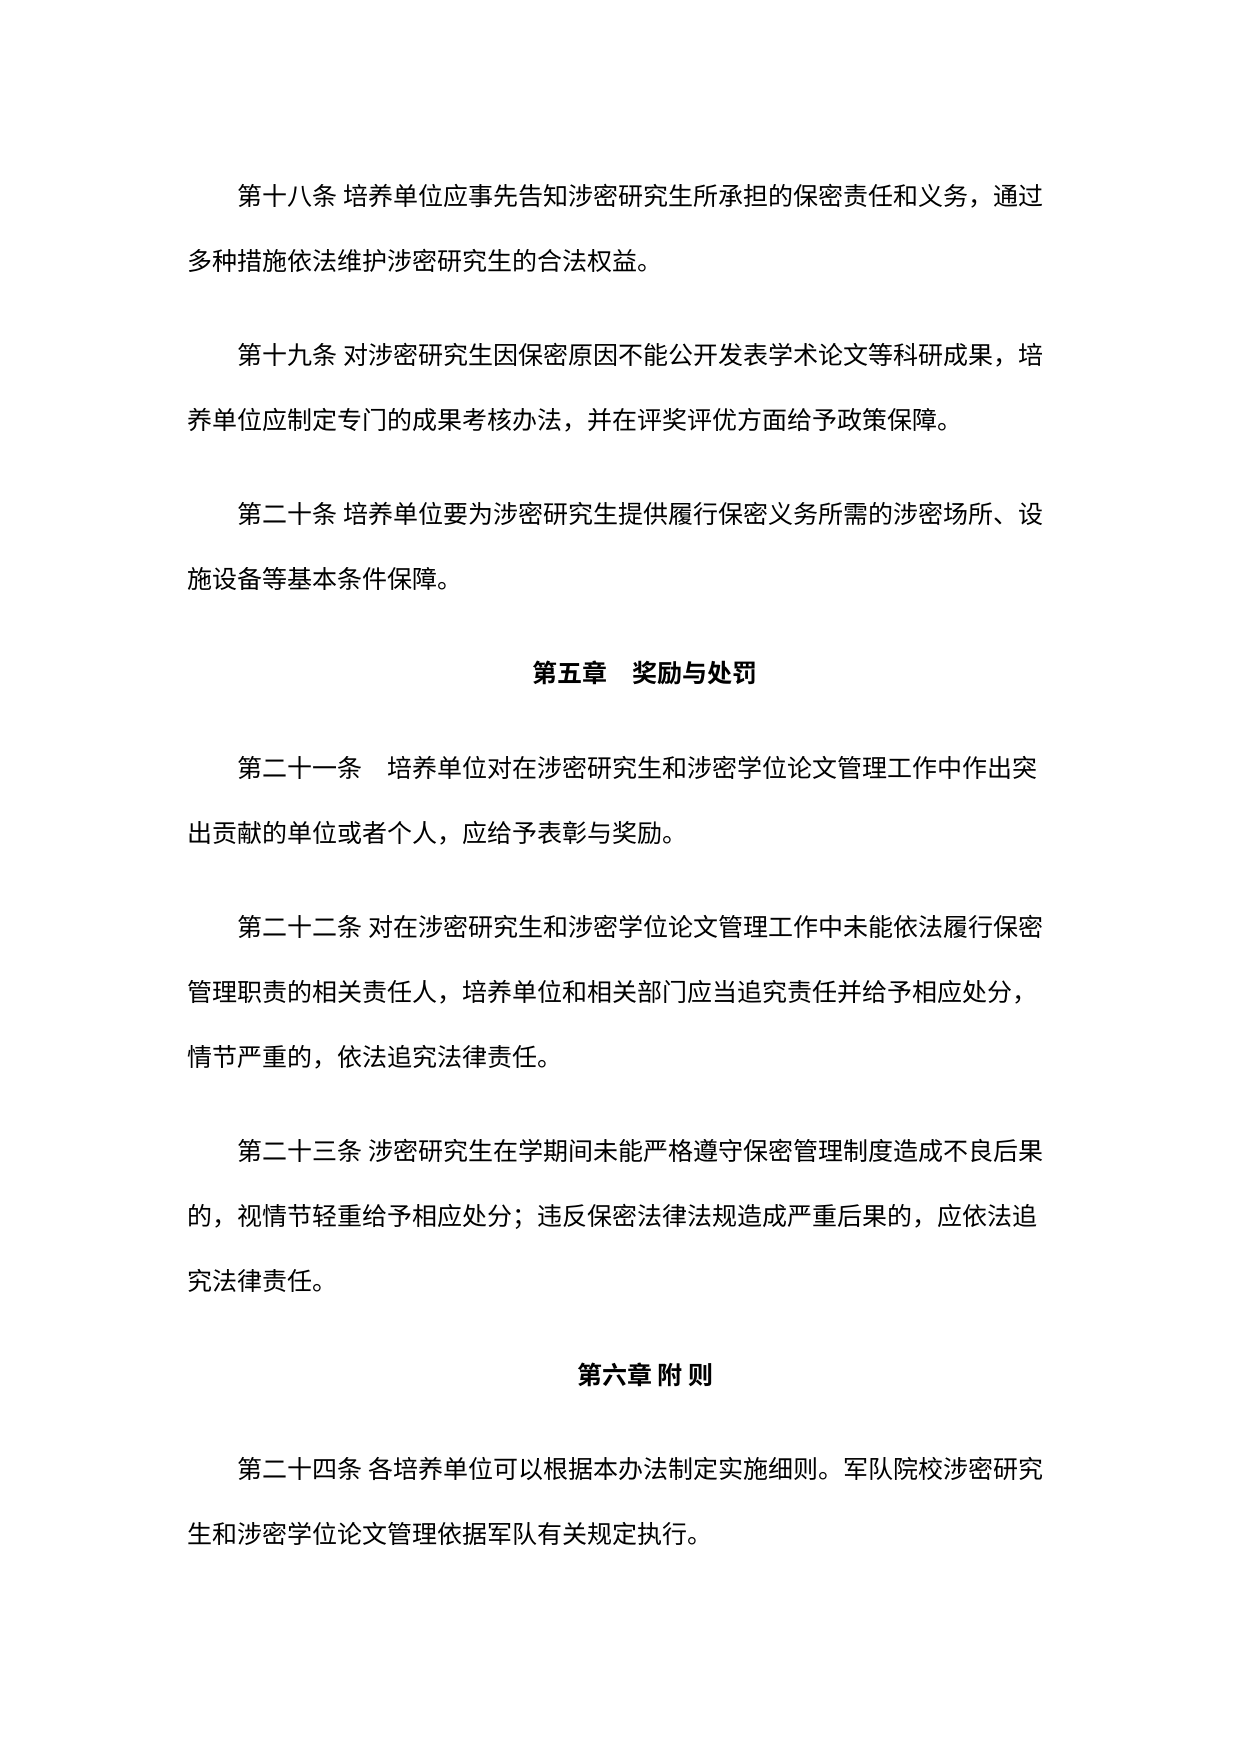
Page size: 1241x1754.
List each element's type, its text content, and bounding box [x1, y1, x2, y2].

text 第二十四条 各培养单位可以根据本办法制定实施细则。军队院校涉密研究生和涉密学位论文管理依据军队有关规定执行。 [187, 1435, 1053, 1565]
text 第二十条 培养单位要为涉密研究生提供履行保密义务所需的涉密场所、设施设备等基本条件保障。 [187, 480, 1053, 610]
text 第十九条 对涉密研究生因保密原因不能公开发表学术论文等科研成果，培养单位应制定专门的成果考核办法，并在评奖评优方面给予政策保障。 [187, 321, 1053, 451]
text 第十八条 培养单位应事先告知涉密研究生所承担的保密责任和义务，通过多种措施依法维护涉密研究生的合法权益。 [187, 162, 1053, 292]
text 第二十二条 对在涉密研究生和涉密学位论文管理工作中未能依法履行保密管理职责的相关责任人，培养单位和相关部门应当追究责任并给予相应处分，情节严重的，依法追究法律责任。 [187, 893, 1053, 1088]
text 第五章 奖励与处罚 [187, 639, 1053, 704]
text 第二十三条 涉密研究生在学期间未能严格遵守保密管理制度造成不良后果的，视情节轻重给予相应处分；违反保密法律法规造成严重后果的，应依法追究法律责任。 [187, 1117, 1053, 1312]
text 第六章 附 则 [187, 1341, 1053, 1406]
text 第二十一条 培养单位对在涉密研究生和涉密学位论文管理工作中作出突出贡献的单位或者个人，应给予表彰与奖励。 [187, 734, 1053, 864]
